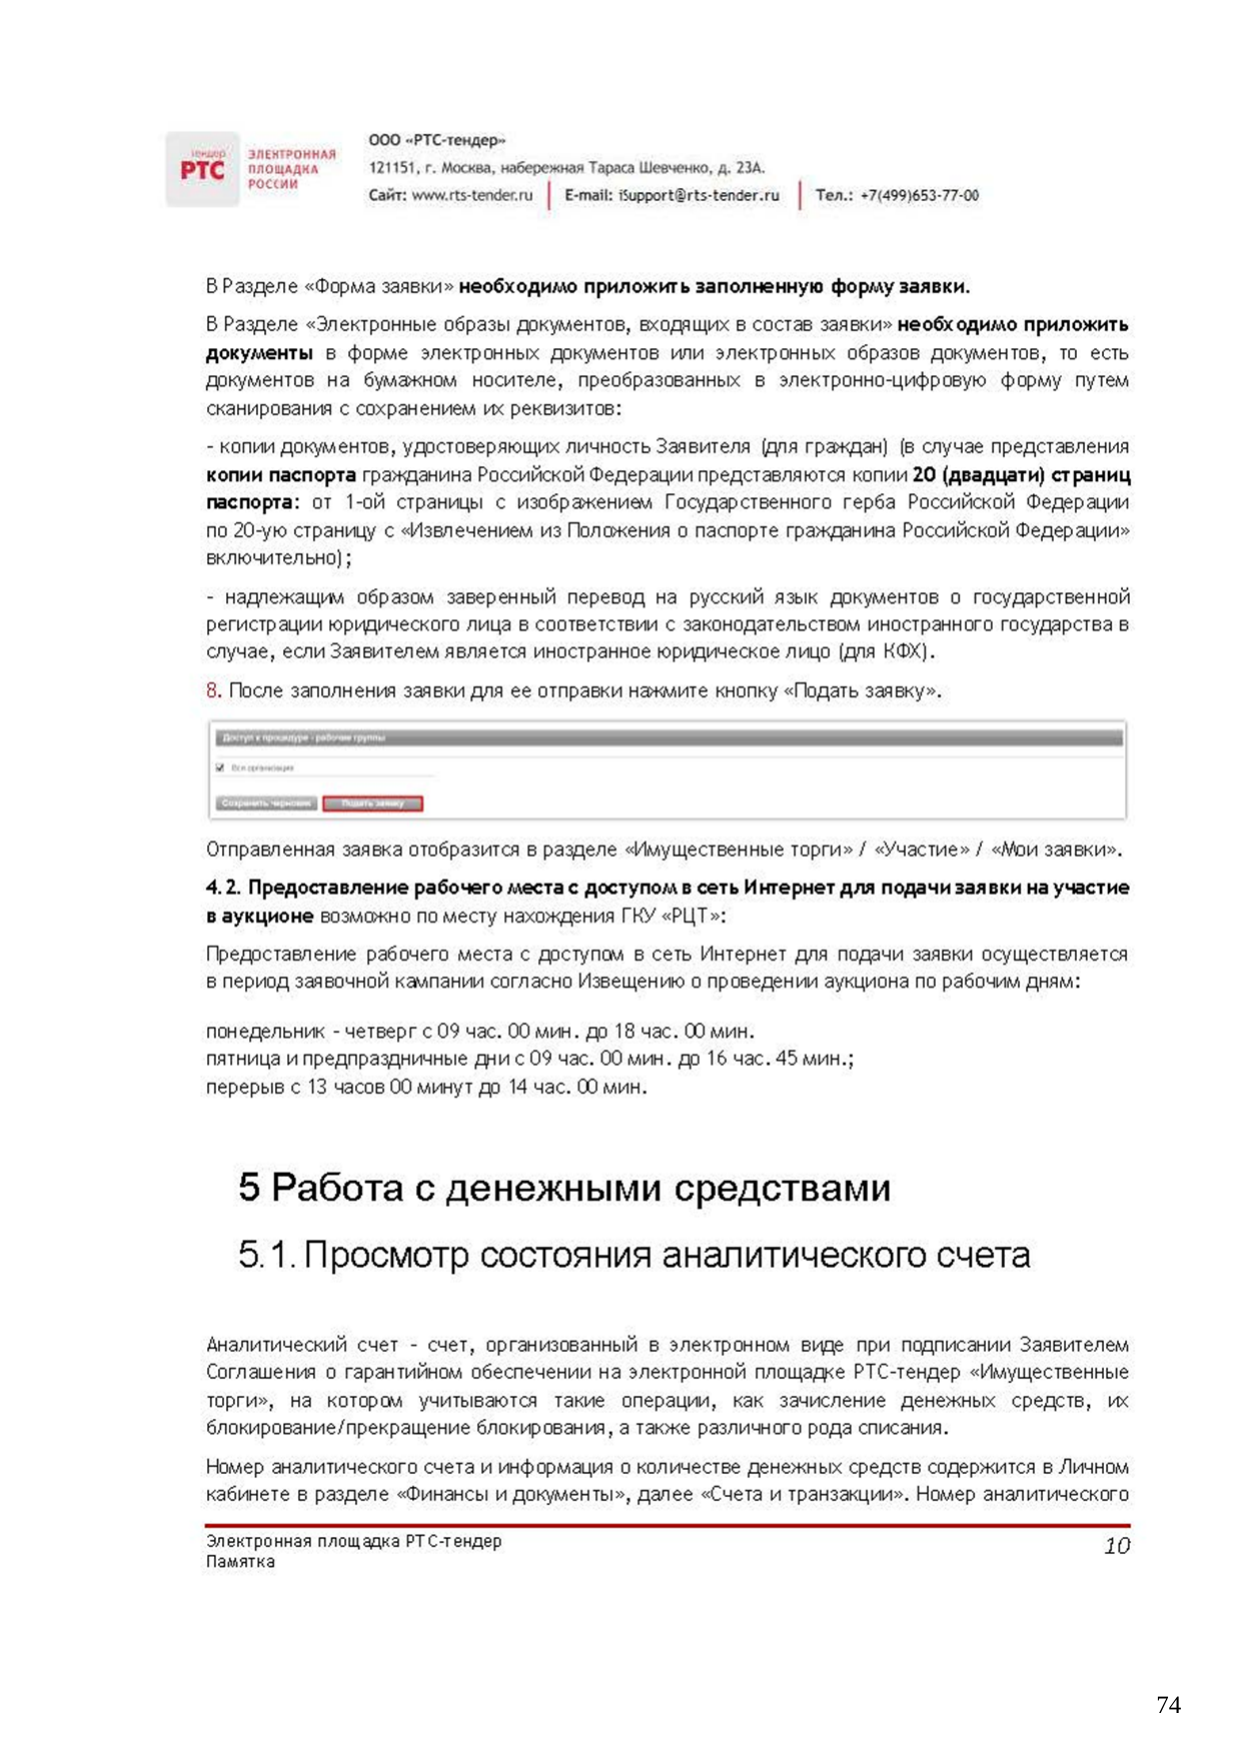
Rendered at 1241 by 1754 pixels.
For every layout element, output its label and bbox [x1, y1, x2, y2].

picture [103, 88, 1181, 1612]
